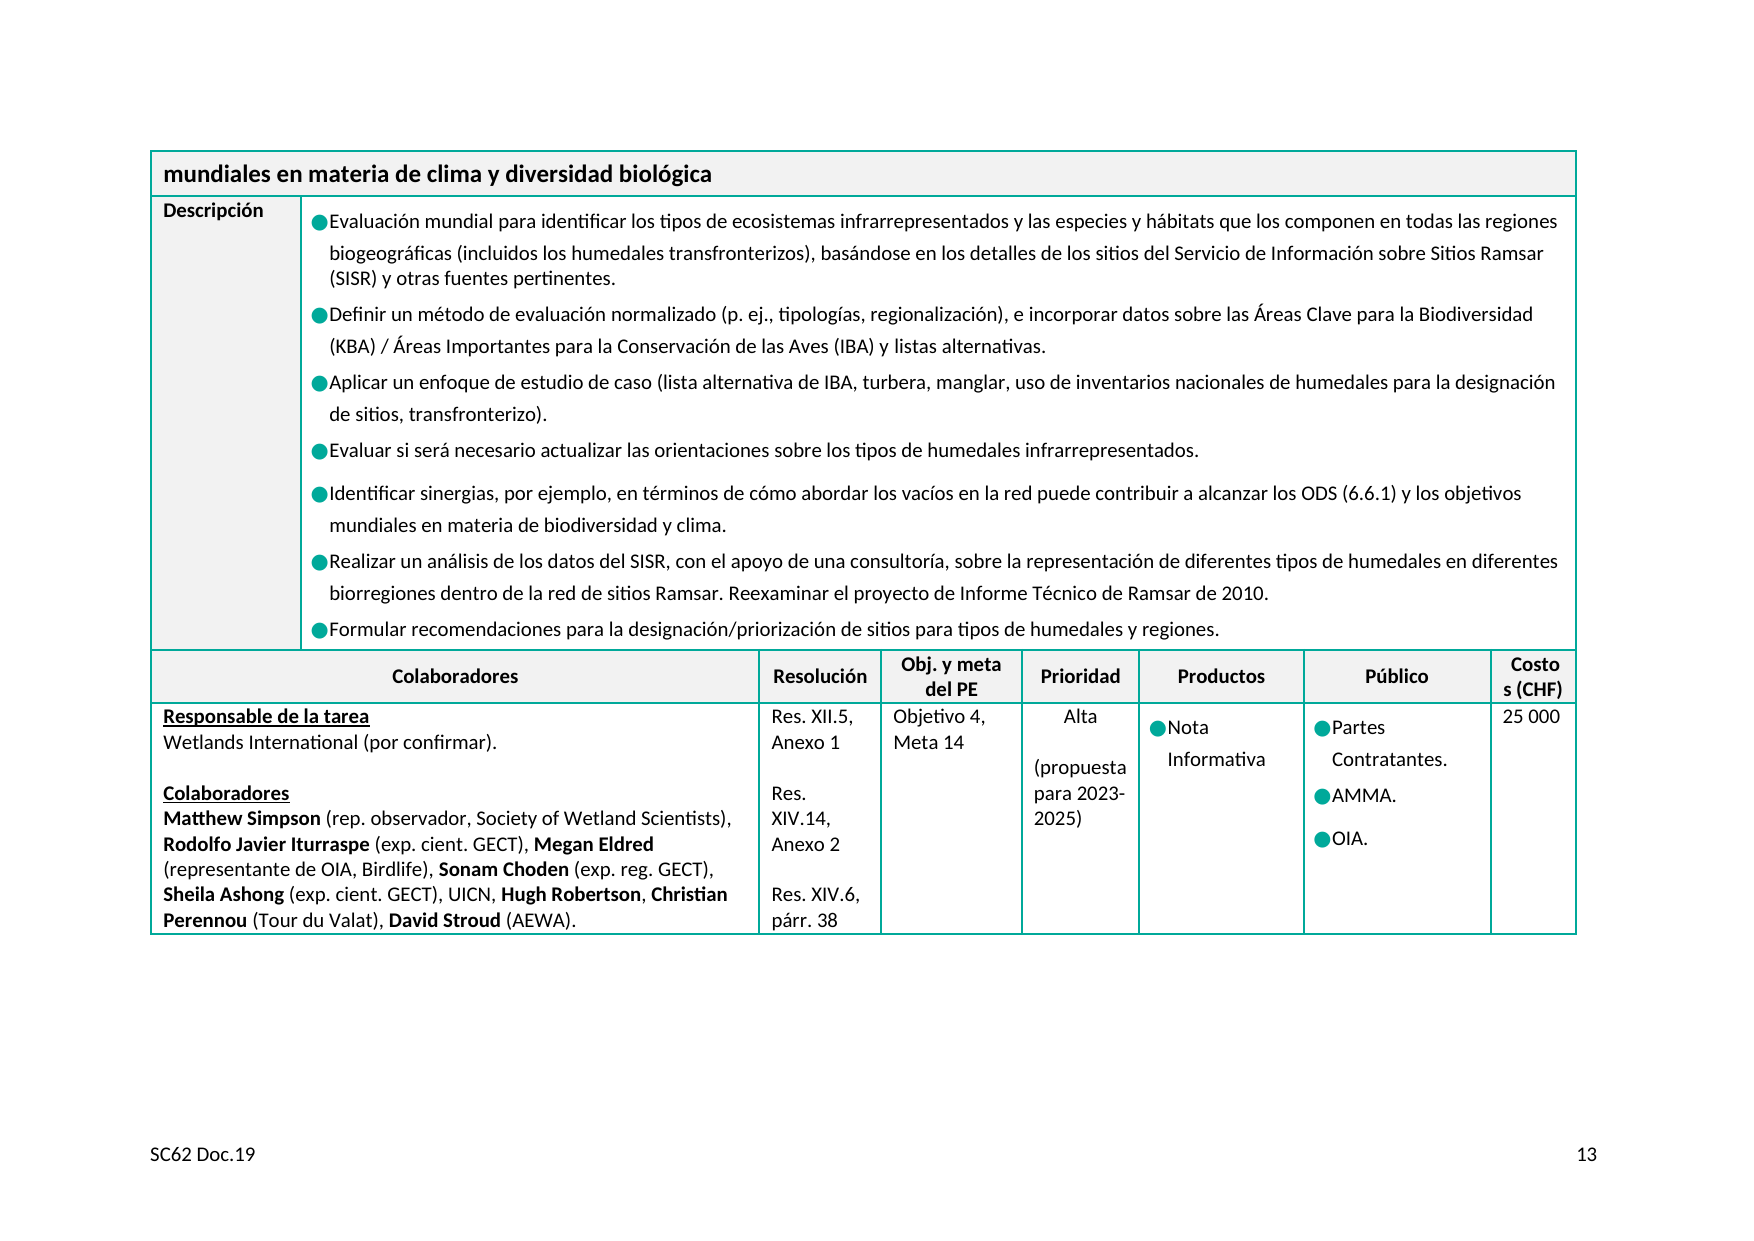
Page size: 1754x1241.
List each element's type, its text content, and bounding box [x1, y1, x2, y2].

table_cell Objetivo 4, Meta 14 [882, 704, 1021, 932]
table_cell Resolución [760, 651, 880, 702]
table_cell Público [1305, 651, 1490, 702]
table_cell Nota Informativa [1140, 704, 1303, 932]
table_cell Descripción [152, 197, 300, 649]
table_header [152, 152, 1575, 195]
table_cell Partes Contratantes. AMMA. OIA. [1305, 704, 1490, 932]
table_cell Obj. y meta del PE [882, 651, 1021, 702]
table_cell Prioridad [1023, 651, 1138, 702]
table_cell Colaboradores [152, 651, 758, 702]
table_cell Costos (CHF) [1492, 651, 1575, 702]
table_cell 25 000 [1492, 704, 1575, 932]
table_cell Alta (propuesta para 2023-2025) [1023, 704, 1138, 932]
table_cell Evaluación mundial para identificar los tipos de ecosistemas infrarrepresentados y las especies y hábitats que los componen en todas las regiones biogeográficas (incluidos los humedales transfronterizos), basándose en los detalles de los sitios del Servicio de Información sobre Sitios Ramsar (SISR) y otras fuentes pertinentes. Definir un método de evaluación normalizado (p. ej., tipologías, regionalización), e incorporar datos sobre las Áreas Clave para la Biodiversidad (KBA) / Áreas Importantes para la Conservación de las Aves (IBA) y listas alternativas. Aplicar un enfoque de estudio de caso (lista alternativa de IBA, turbera, manglar, uso de inventarios nacionales de humedales para la designación de sitios, transfronterizo). Evaluar si será necesario actualizar las orientaciones sobre los tipos de humedales infrarrepresentados. Identificar sinergias, por ejemplo, en términos de cómo abordar los vacíos en la red puede contribuir a alcanzar los ODS (6.6.1) y los objetivos mundiales en materia de biodiversidad y clima. Realizar un análisis de los datos del SISR, con el apoyo de una consultoría, sobre la representación de diferentes tipos de humedales en diferentes biorregiones dentro de la red de sitios Ramsar. Reexaminar el proyecto de Informe Técnico de Ramsar de 2010. Formular recomendaciones para la designación/priorización de sitios para tipos de humedales y regiones. [302, 197, 1575, 649]
table_cell Res. XII.5, Anexo 1 Res. XIV.14, Anexo 2 Res. XIV.6, párr. 38 [760, 704, 880, 932]
table_cell Productos [1140, 651, 1303, 702]
table_cell Responsable de la tarea Wetlands International (por confirmar). Colaboradores Matthew Simpson (rep. observador, Society of Wetland Scientists), Rodolfo Javier Iturraspe (exp. cient. GECT), Megan Eldred (representante de OIA, Birdlife), Sonam Choden (exp. reg. GECT), Sheila Ashong (exp. cient. GECT), UICN, Hugh Robertson, Christian Perennou (Tour du Valat), David Stroud (AEWA). [152, 704, 758, 932]
